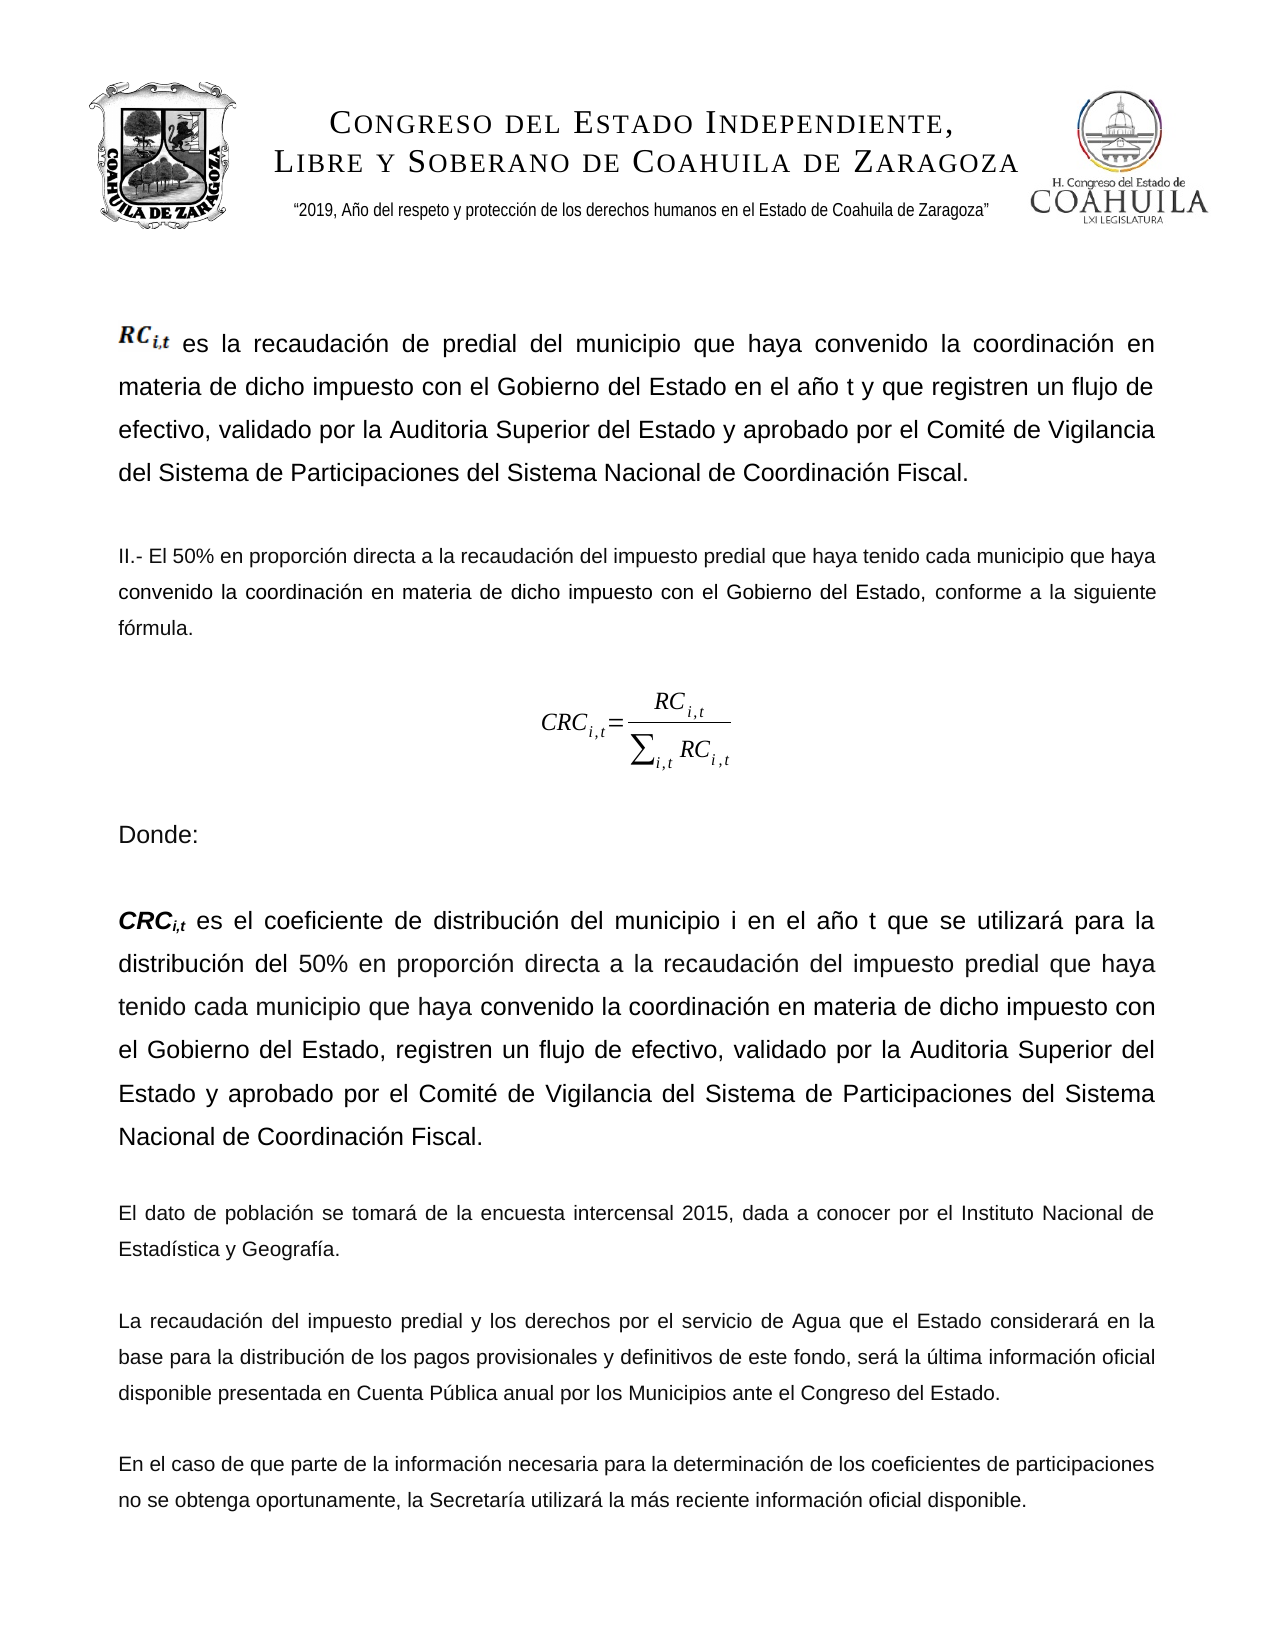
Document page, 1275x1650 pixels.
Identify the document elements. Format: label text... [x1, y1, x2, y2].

text En el caso de que parte de la información necesaria para la determinación de los coeficientes de participaciones no se obtenga oportunamente, la Secretaría utilizará la más reciente información oficial disponible. [118, 1452, 1157, 1512]
text La recaudación del impuesto predial y los derechos por el servicio de Agua que el Estado considerará en la base para la distribución de los pagos provisionales y definitivos de este fondo, será la última información oficial disponible presentada en Cuenta Pública anual por los Municipios ante el Congreso del Estado. [118, 1308, 1157, 1404]
text El dato de población se tomará de la encuesta intercensal 2015, dada a conocer por el Instituto Nacional de Estadística y Geografía. [118, 1201, 1157, 1261]
picture [88, 82, 237, 229]
text es la recaudación de predial del municipio que haya convenido la coordinación en materia de dicho impuesto con el Gobierno del Estado en el año t y que registren un flujo de efectivo, validado por la Auditoria Superior del Estado y aprobado por el Comité de Vigilancia del Sistema de Participaciones del Sistema Nacional de Coordinación Fiscal. [118, 321, 1157, 487]
text II.- El 50% en proporción directa a la recaudación del impuesto predial que haya tenido cada municipio que haya convenido la coordinación en materia de dicho impuesto con el Gobierno del Estado, conforme a la siguiente fórmula. [118, 544, 1157, 640]
picture [118, 320, 170, 352]
text CRCi,t es el coeficiente de distribución del municipio i en el año t que se utilizará para la distribución del 50% en proporción directa a la recaudación del impuesto predial que haya tenido cada municipio que haya convenido la coordinación en materia de dicho impuesto con el Gobierno del Estado, registren un flujo de efectivo, validado por la Auditoria Superior del Estado y aprobado por el Comité de Vigilancia del Sistema de Participaciones del Sistema Nacional de Coordinación Fiscal. [118, 906, 1157, 1150]
text Donde: [118, 820, 1157, 848]
picture [1020, 85, 1214, 229]
